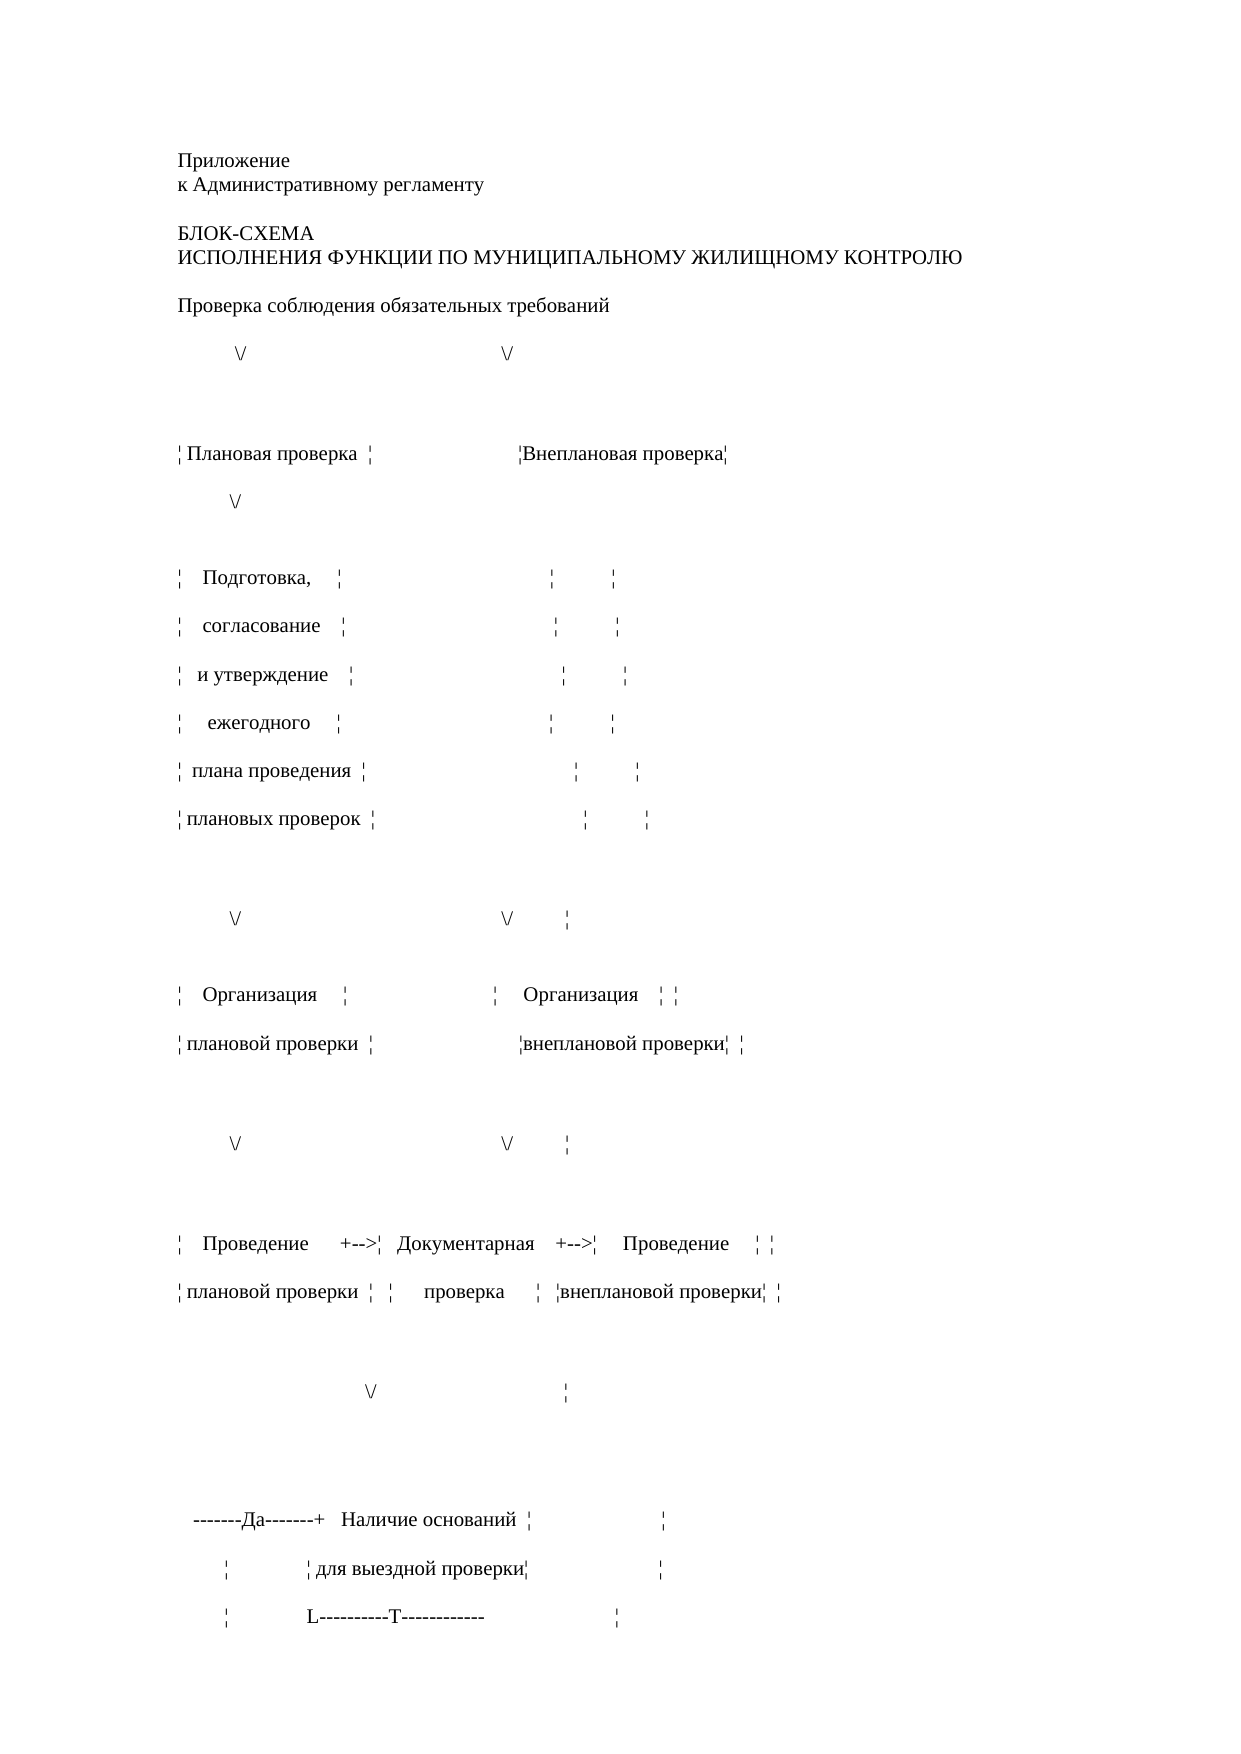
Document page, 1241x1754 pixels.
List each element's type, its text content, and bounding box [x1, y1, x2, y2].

text ¦ ¦ для выездной проверки¦ ¦ [177, 1531, 1152, 1579]
text ¦ L----------T------------ ¦ [177, 1579, 1152, 1628]
text ¦ плановой проверки ¦ ¦внеплановой проверки¦ ¦ [177, 1006, 1152, 1054]
text ¦ плановых проверок ¦ ¦ ¦ [177, 782, 1152, 830]
text \/ \/ ¦ [177, 882, 1152, 930]
text ¦ согласование ¦ ¦ ¦ [177, 589, 1152, 637]
text ¦ Плановая проверка ¦ ¦Внеплановая проверка¦ [177, 417, 1152, 465]
text ¦ ежегодного ¦ ¦ ¦ [177, 686, 1152, 734]
text -------Да-------+ Наличие оснований ¦ ¦ [177, 1507, 1152, 1531]
text \/ ¦ [177, 1355, 1152, 1403]
text ¦ и утверждение ¦ ¦ ¦ [177, 637, 1152, 686]
text Приложение к Административному регламенту БЛОК-СХЕМА ИСПОЛНЕНИЯ ФУНКЦИИ ПО МУНИЦИПАЛЬНОМУ ЖИЛИЩНОМУ КОНТРОЛЮ Проверка соблюдения обязательных требований [177, 148, 1152, 317]
text ¦ плановой проверки ¦ ¦ проверка ¦ ¦внеплановой проверки¦ ¦ [177, 1255, 1152, 1303]
text ¦ Проведение +-->¦ Документарная +-->¦ Проведение ¦ ¦ [177, 1207, 1152, 1255]
text ¦ Организация ¦ ¦ Организация ¦ ¦ [177, 982, 1152, 1006]
text \/ [177, 465, 1152, 541]
text ¦ плана проведения ¦ ¦ ¦ [177, 734, 1152, 782]
text ¦ Подготовка, ¦ ¦ ¦ [177, 541, 1152, 589]
text \/ \/ [177, 317, 1152, 365]
text \/ \/ ¦ [177, 1107, 1152, 1155]
